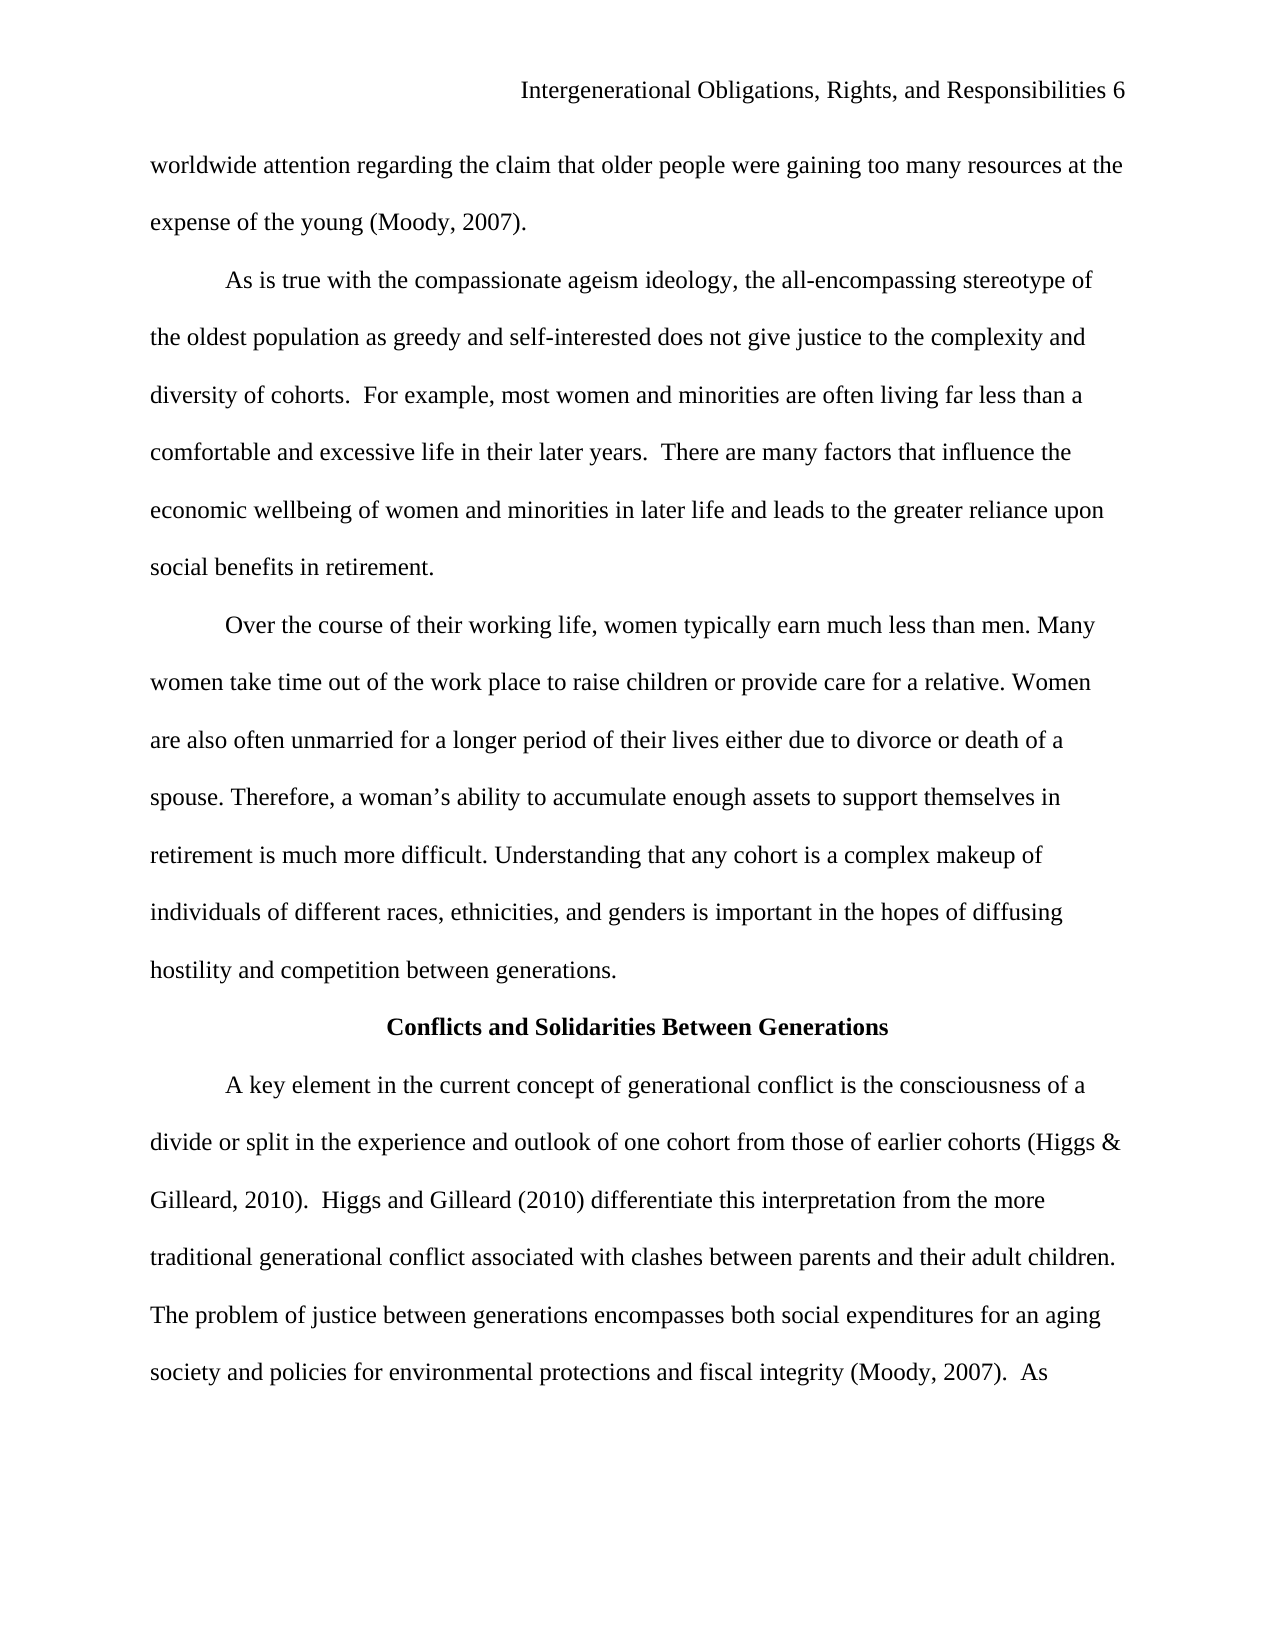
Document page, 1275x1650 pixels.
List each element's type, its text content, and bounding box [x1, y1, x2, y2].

text Over the course of their working life, women typically earn much less than men. Many women take time out of the work place to raise children or provide care for a relative. Women are also often unmarried for a longer period of their lives either due to divorce or death of a spouse. Therefore, a woman’s ability to accumulate enough assets to support themselves in retirement is much more difficult. Understanding that any cohort is a complex makeup of individuals of different races, ethnicities, and genders is important in the hopes of diffusing hostility and competition between generations. [150, 610, 1125, 984]
text As is true with the compassionate ageism ideology, the all-encompassing stereotype of the oldest population as greedy and self-interested does not give justice to the complexity and diversity of cohorts. For example, most women and minorities are often living far less than a comfortable and excessive life in their later years. There are many factors that influence the economic wellbeing of women and minorities in later life and leads to the greater reliance upon social benefits in retirement. [150, 265, 1125, 581]
text Conflicts and Solidarities Between Generations [150, 1012, 1125, 1041]
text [150, 150, 1125, 236]
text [150, 1070, 1125, 1386]
